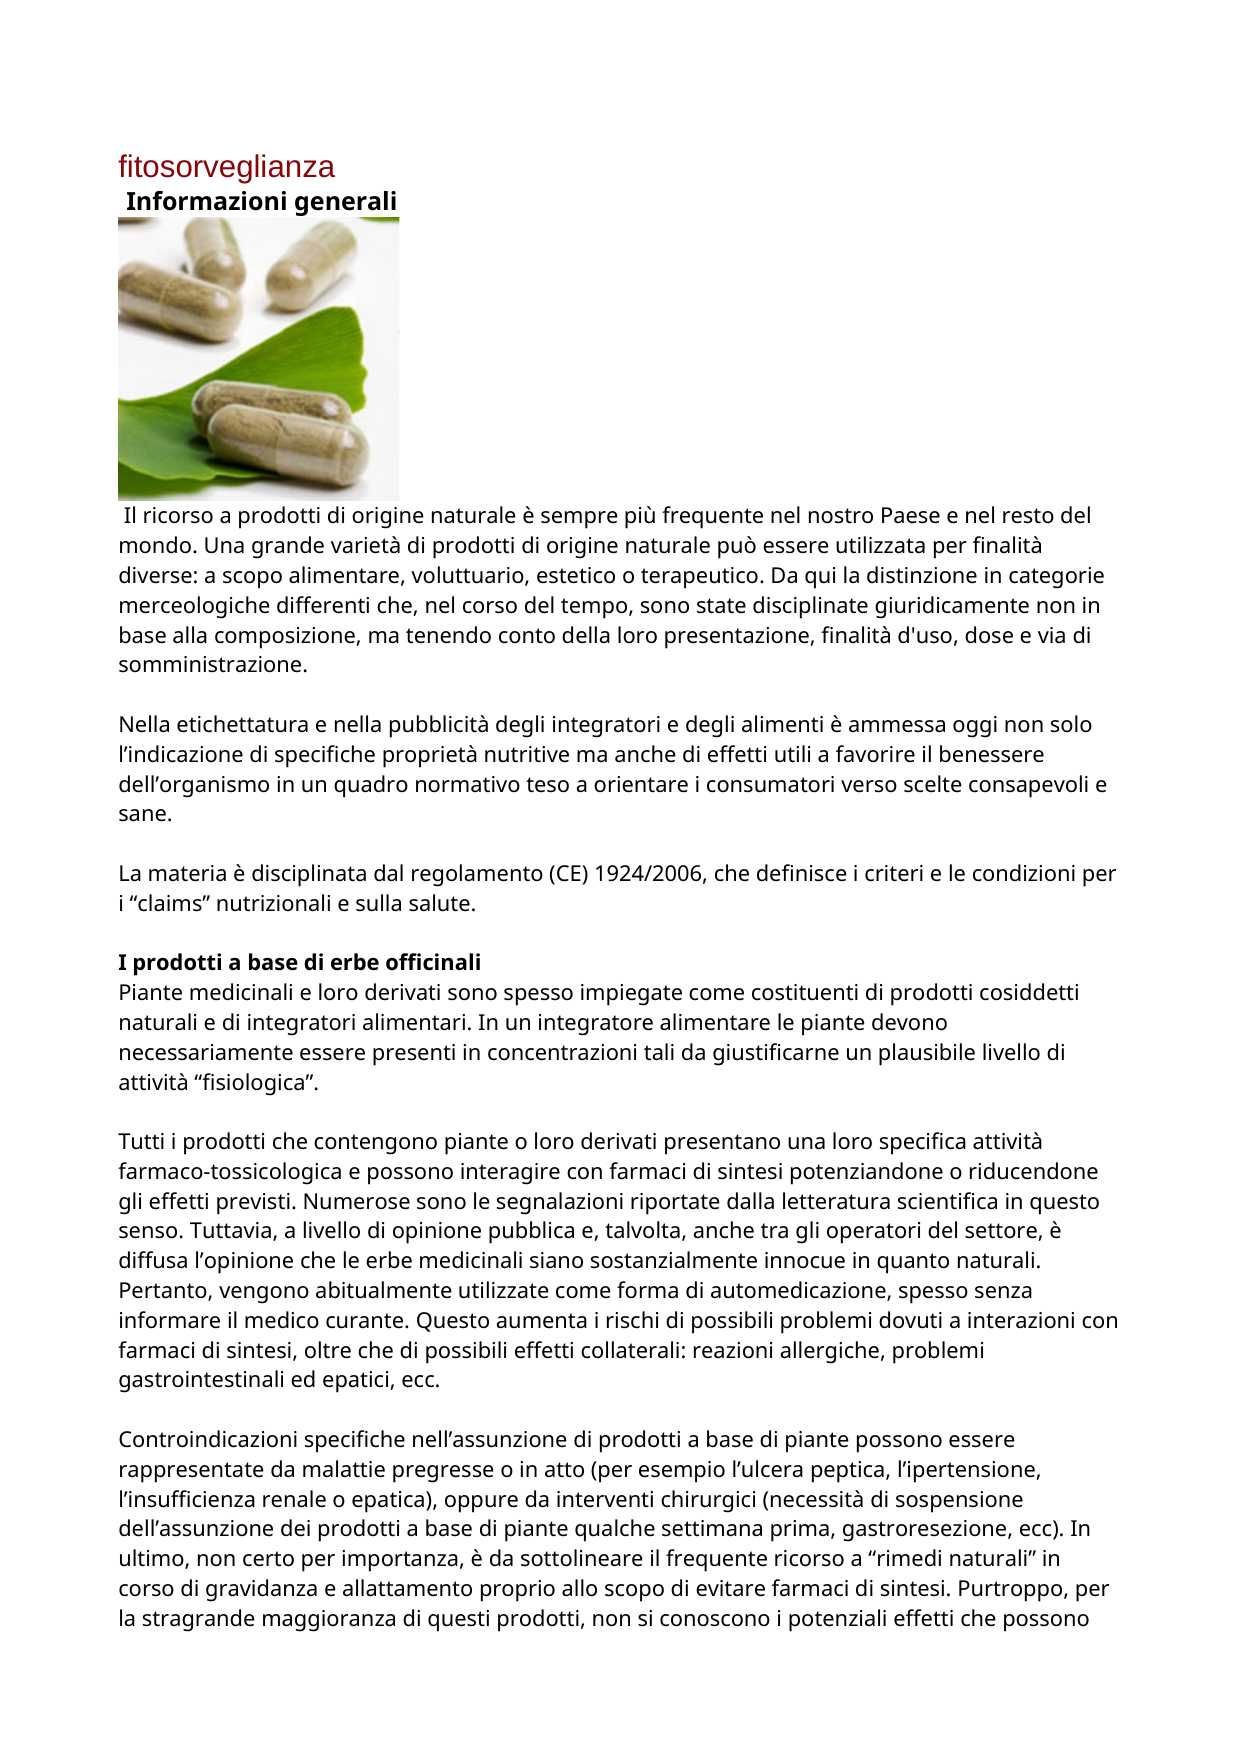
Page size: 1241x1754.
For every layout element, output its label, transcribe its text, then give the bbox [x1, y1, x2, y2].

text I prodotti a base di erbe officinali [118, 947, 1122, 977]
text fitosorveglianza [118, 148, 1122, 183]
text Il ricorso a prodotti di origine naturale è sempre più frequente nel nostro Paese e nel resto del mondo. Una grande varietà di prodotti di origine naturale può essere utilizzata per finalità diverse: a scopo alimentare, voluttuario, estetico o terapeutico. Da qui la distinzione in categorie merceologiche differenti che, nel corso del tempo, sono state disciplinate giuridicamente non in base alla composizione, ma tenendo conto della loro presentazione, finalità d'uso, dose e via di somministrazione. [118, 500, 1122, 679]
text Nella etichettatura e nella pubblicità degli integratori e degli alimenti è ammessa oggi non solo l’indicazione di specifiche proprietà nutritive ma anche di effetti utili a favorire il benessere dell’organismo in un quadro normativo teso a orientare i consumatori verso scelte consapevoli e sane. [118, 709, 1122, 828]
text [118, 1424, 1122, 1632]
picture [118, 217, 400, 501]
text Informazioni generali [126, 183, 1122, 218]
text La materia è disciplinata dal regolamento (CE) 1924/2006, che definisce i criteri e le condizioni per i “claims” nutrizionali e sulla salute. [118, 858, 1122, 917]
text Piante medicinali e loro derivati sono spesso impiegate come costituenti di prodotti cosiddetti naturali e di integratori alimentari. In un integratore alimentare le piante devono necessariamente essere presenti in concentrazioni tali da giustificarne un plausibile livello di attività “fisiologica”. [118, 977, 1122, 1096]
text Tutti i prodotti che contengono piante o loro derivati presentano una loro specifica attività farmaco-tossicologica e possono interagire con farmaci di sintesi potenziandone o riducendone gli effetti previsti. Numerose sono le segnalazioni riportate dalla letteratura scientifica in questo senso. Tuttavia, a livello di opinione pubblica e, talvolta, anche tra gli operatori del settore, è diffusa l’opinione che le erbe medicinali siano sostanzialmente innocue in quanto naturali. Pertanto, vengono abitualmente utilizzate come forma di automedicazione, spesso senza informare il medico curante. Questo aumenta i rischi di possibili problemi dovuti a interazioni con farmaci di sintesi, oltre che di possibili effetti collaterali: reazioni allergiche, problemi gastrointestinali ed epatici, ecc. [118, 1126, 1122, 1394]
